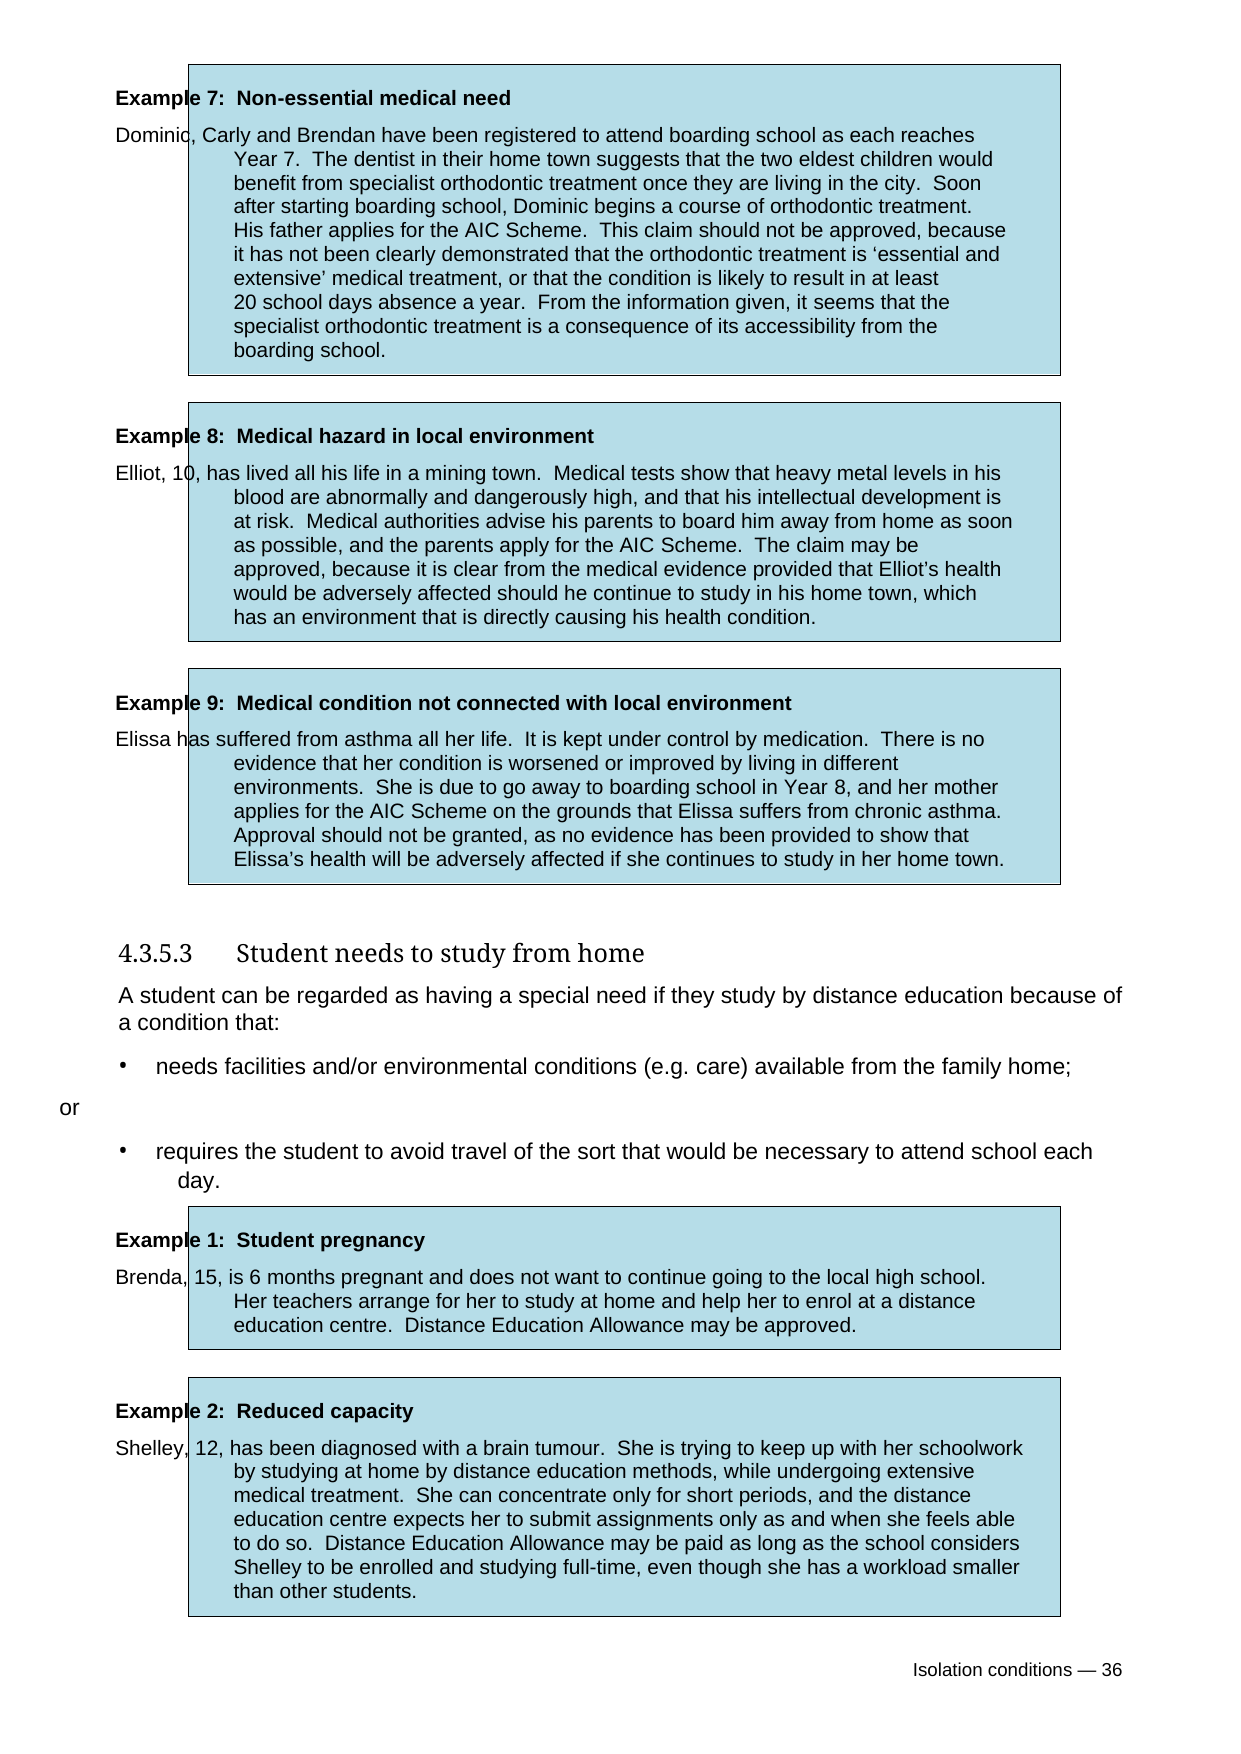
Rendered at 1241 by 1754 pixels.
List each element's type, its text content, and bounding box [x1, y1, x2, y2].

table_header Example 8: Medical hazard in local environment Elliot, 10, has lived all his life in a mining town. Medical tests show that heavy metal levels in his blood are abnormally and dangerously high, and that his intellectual development is at risk. Medical authorities advise his parents to board him away from home as soon as possible, and the parents apply for the AIC Scheme. The claim may be approved, because it is clear from the medical evidence provided that Elliot’s health would be adversely affected should he continue to study in his home town, which has an environment that is directly causing his health condition. [189, 403, 1060, 641]
table_header Example 7: Non-essential medical need Dominic, Carly and Brendan have been registered to attend boarding school as each reaches Year 7. The dentist in their home town suggests that the two eldest children would benefit from specialist orthodontic treatment once they are living in the city. Soon after starting boarding school, Dominic begins a course of orthodontic treatment. His father applies for the AIC Scheme. This claim should not be approved, because it has not been clearly demonstrated that the orthodontic treatment is ‘essential and extensive’ medical treatment, or that the condition is likely to result in at least 20 school days absence a year. From the information given, it seems that the specialist orthodontic treatment is a consequence of its accessibility from the boarding school. [189, 65, 1060, 374]
text or [59, 1094, 1122, 1121]
text A student can be regarded as having a special need if they study by distance education because of a condition that: [118, 982, 1122, 1035]
table_header Example 2: Reduced capacity Shelley, 12, has been diagnosed with a brain tumour. She is trying to keep up with her schoolwork by studying at home by distance education methods, while undergoing extensive medical treatment. She can concentrate only for short periods, and the distance education centre expects her to submit assignments only as and when she feels able to do so. Distance Education Allowance may be paid as long as the school considers Shelley to be enrolled and studying full-time, even though she has a workload smaller than other students. [189, 1378, 1060, 1616]
subtitle 4.3.5.3 Student needs to study from home [118, 936, 1122, 970]
text needs facilities and/or environmental conditions (e.g. care) available from the family home; [118, 1048, 1122, 1082]
table_header Example 1: Student pregnancy Brenda, 15, is 6 months pregnant and does not want to continue going to the local high school. Her teachers arrange for her to study at home and help her to enrol at a distance education centre. Distance Education Allowance may be approved. [189, 1207, 1060, 1349]
table_header Example 9: Medical condition not connected with local environment Elissa has suffered from asthma all her life. It is kept under control by medication. There is no evidence that her condition is worsened or improved by living in different environments. She is due to go away to boarding school in Year 8, and her mother applies for the AIC Scheme on the grounds that Elissa suffers from chronic asthma. Approval should not be granted, as no evidence has been provided to show that Elissa’s health will be adversely affected if she continues to study in her home town. [189, 669, 1060, 883]
text requires the student to avoid travel of the sort that would be necessary to attend school each day. [118, 1133, 1122, 1193]
